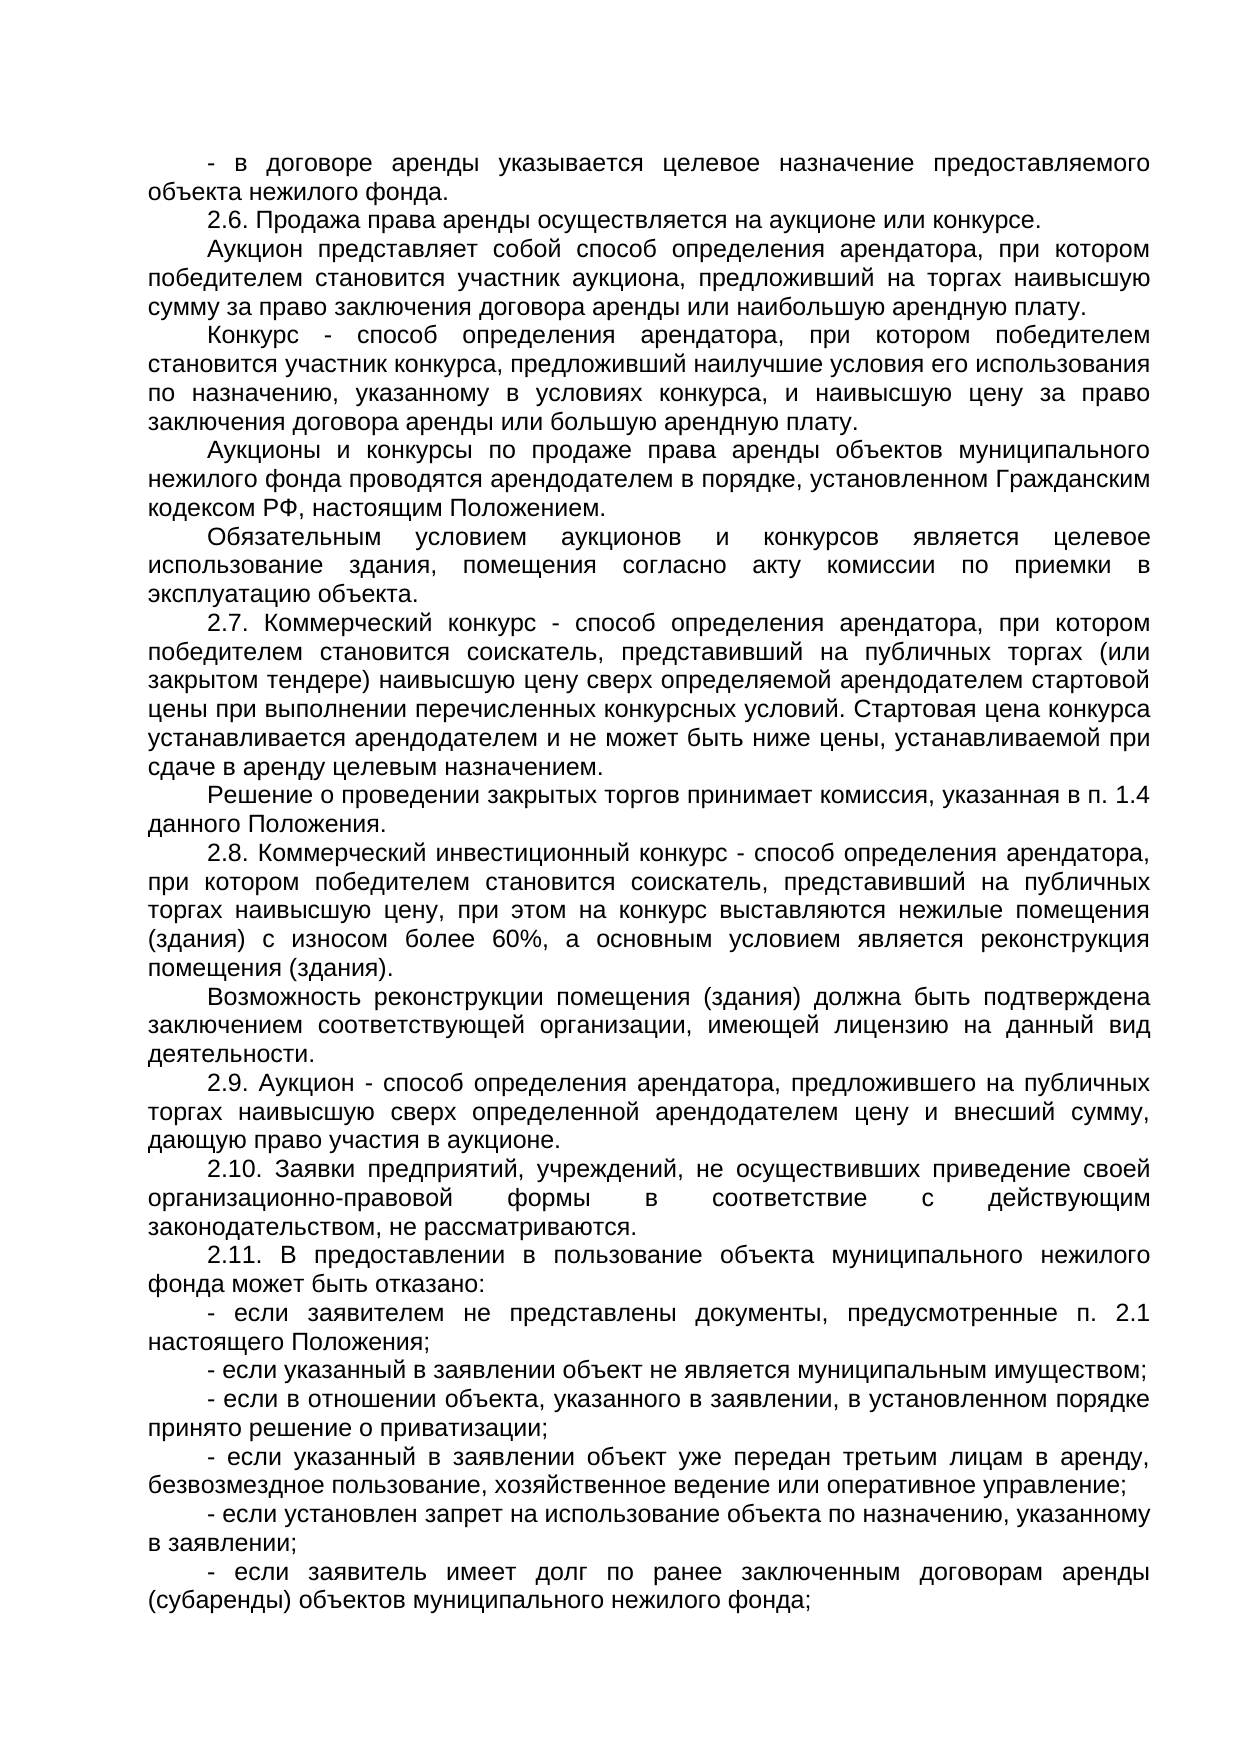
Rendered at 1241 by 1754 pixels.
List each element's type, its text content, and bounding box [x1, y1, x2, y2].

text - если заявитель имеет долг по ранее заключенным договорам аренды (субаренды) объектов муниципального нежилого фонда; [148, 1556, 1152, 1614]
text 2.6. Продажа права аренды осуществляется на аукционе или конкурсе. [148, 205, 1152, 234]
text - если заявителем не представлены документы, предусмотренные п. 2.1 настоящего Положения; [148, 1298, 1152, 1355]
text - если в отношении объекта, указанного в заявлении, в установленном порядке принято решение о приватизации; [148, 1384, 1152, 1441]
text Возможность реконструкции помещения (здания) должна быть подтверждена заключением соответствующей организации, имеющей лицензию на данный вид деятельности. [148, 981, 1152, 1068]
text 2.8. Коммерческий инвестиционный конкурс - способ определения арендатора, при котором победителем становится соискатель, представивший на публичных торгах наивысшую цену, при этом на конкурс выставляются нежилые помещения (здания) с износом более 60%, а основным условием является реконструкция помещения (здания). [148, 838, 1152, 981]
text Конкурс - способ определения арендатора, при котором победителем становится участник конкурса, предложивший наилучшие условия его использования по назначению, указанному в условиях конкурса, и наивысшую цену за право заключения договора аренды или большую арендную плату. [148, 320, 1152, 435]
text Обязательным условием аукционов и конкурсов является целевое использование здания, помещения согласно акту комиссии по приемки в эксплуатацию объекта. [148, 521, 1152, 608]
text - если указанный в заявлении объект уже передан третьим лицам в аренду, безвозмездное пользование, хозяйственное ведение или оперативное управление; [148, 1441, 1152, 1499]
text - в договоре аренды указывается целевое назначение предоставляемого объекта нежилого фонда. [148, 148, 1152, 205]
text Аукционы и конкурсы по продаже права аренды объектов муниципального нежилого фонда проводятся арендодателем в порядке, установленном Гражданским кодексом РФ, настоящим Положением. [148, 435, 1152, 521]
text 2.10. Заявки предприятий, учреждений, не осуществивших приведение своей организационно-правовой формы в соответствие с действующим законодательством, не рассматриваются. [148, 1154, 1152, 1240]
text 2.7. Коммерческий конкурс - способ определения арендатора, при котором победителем становится соискатель, представивший на публичных торгах (или закрытом тендере) наивысшую цену сверх определяемой арендодателем стартовой цены при выполнении перечисленных конкурсных условий. Стартовая цена конкурса устанавливается арендодателем и не может быть ниже цены, устанавливаемой при сдаче в аренду целевым назначением. [148, 608, 1152, 780]
text - если указанный в заявлении объект не является муниципальным имуществом; [148, 1355, 1152, 1384]
text Решение о проведении закрытых торгов принимает комиссия, указанная в п. 1.4 данного Положения. [148, 780, 1152, 838]
text Аукцион представляет собой способ определения арендатора, при котором победителем становится участник аукциона, предложивший на торгах наивысшую сумму за право заключения договора аренды или наибольшую арендную плату. [148, 234, 1152, 320]
text - если установлен запрет на использование объекта по назначению, указанному в заявлении; [148, 1499, 1152, 1556]
text 2.11. В предоставлении в пользование объекта муниципального нежилого фонда может быть отказано: [148, 1240, 1152, 1298]
text 2.9. Аукцион - способ определения арендатора, предложившего на публичных торгах наивысшую сверх определенной арендодателем цену и внесший сумму, дающую право участия в аукционе. [148, 1068, 1152, 1154]
